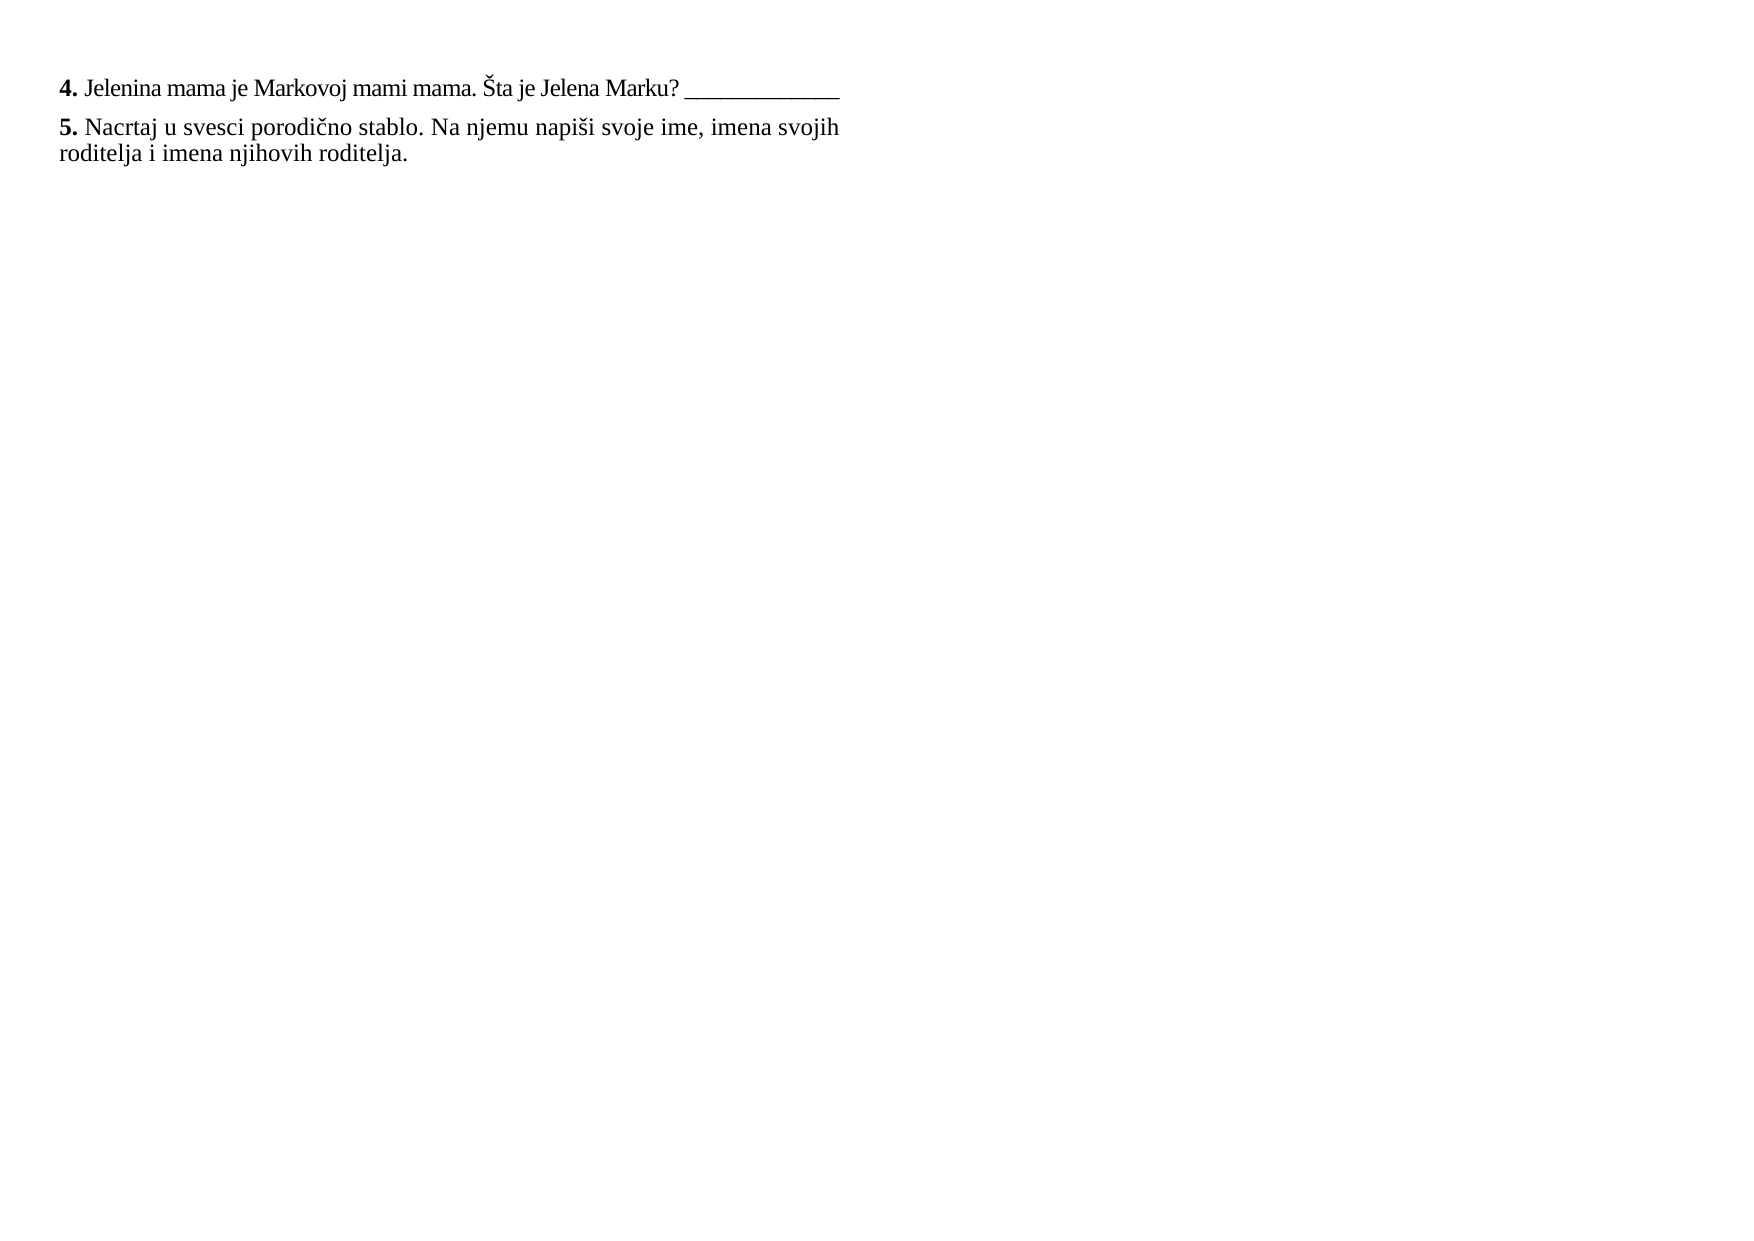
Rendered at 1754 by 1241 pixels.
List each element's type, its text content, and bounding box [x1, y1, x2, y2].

text 4. Jelenina mama je Markovoj mami mama. Šta je Jelena Marku? _____________ [59, 76, 840, 102]
text 5. Nacrtaj u svesci porodično stablo. Na njemu napiši svoje ime, imena svojih roditelja i imena njihovih roditelja. [59, 115, 840, 167]
